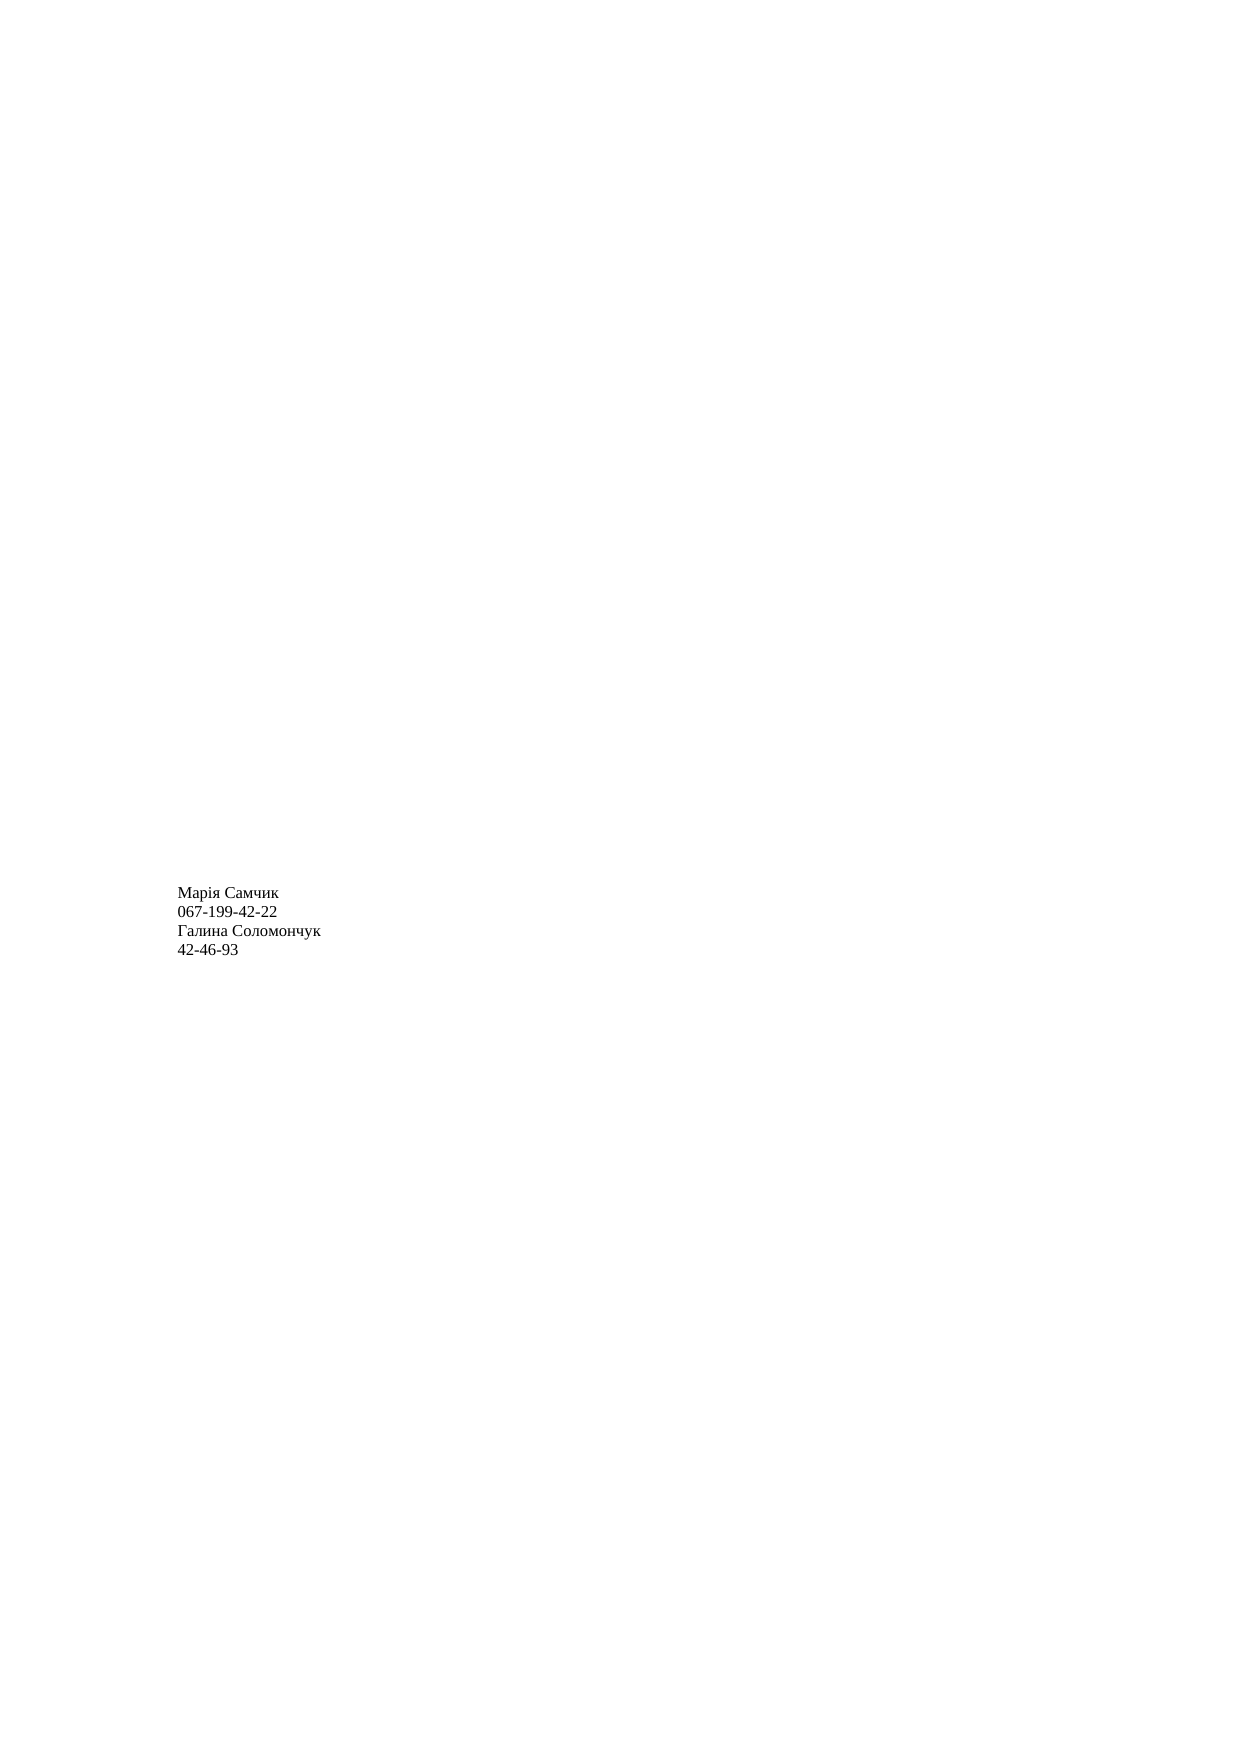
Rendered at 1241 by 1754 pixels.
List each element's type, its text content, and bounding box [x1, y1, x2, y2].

text 067-199-42-22 [177, 902, 1181, 921]
text Галина Соломончук [177, 921, 1181, 940]
text 42-46-93 [177, 940, 1181, 959]
text Марія Самчик [177, 882, 1181, 902]
